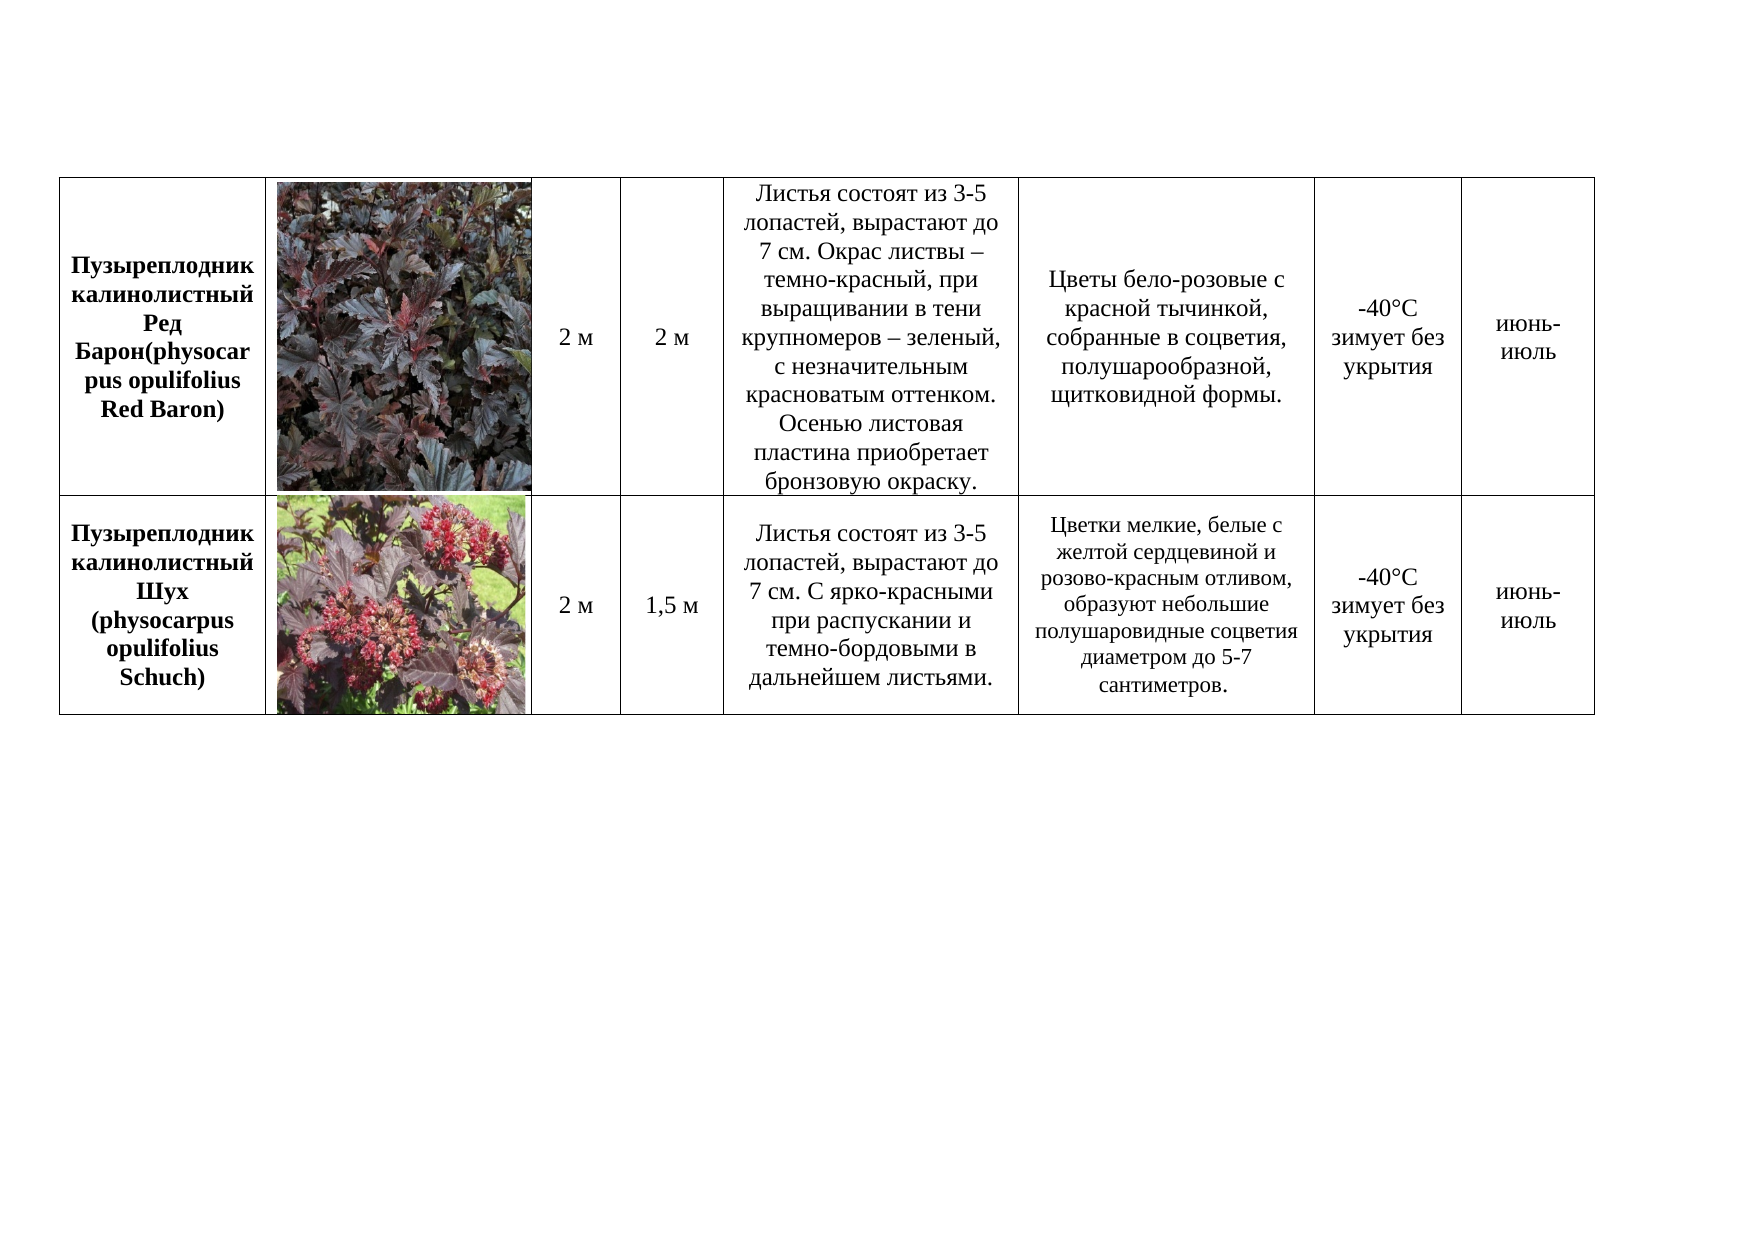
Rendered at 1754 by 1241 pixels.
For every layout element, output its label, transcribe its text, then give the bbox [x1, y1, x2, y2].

table_cell [526, 496, 531, 714]
table_cell июнь-июль [1462, 178, 1594, 494]
table_cell 1,5 м [621, 496, 723, 714]
picture [277, 495, 526, 714]
table_cell -40°С зимует без укрытия [1315, 496, 1461, 714]
table_cell Цветки мелкие, белые с желтой сердцевиной и розово-красным отливом, образуют небольшие полушаровидные соцветия диаметром до 5-7 сантиметров. [1019, 496, 1314, 714]
table_cell 2 м [532, 178, 620, 494]
picture [277, 182, 532, 491]
table_cell 2 м [532, 496, 620, 714]
table_cell Пузыреплодник калинолистный Ред Барон(physocarpus opulifolius Red Baron) [60, 178, 265, 494]
table_cell Цветы бело-розовые с красной тычинкой, собранные в соцветия, полушарообразной, щитковидной формы. [1019, 178, 1314, 494]
table_cell июнь-июль [1462, 496, 1594, 714]
table_cell [266, 178, 531, 494]
table_cell Листья состоят из 3-5 лопастей, вырастают до 7 см. С ярко-красными при распускании и темно-бордовыми в дальнейшем листьями. [724, 496, 1018, 714]
table_cell Листья состоят из 3-5 лопастей, вырастают до 7 см. Окрас листвы – темно-красный, при выращивании в тени крупномеров – зеленый, с незначительным красноватым оттенком. Осенью листовая пластина приобретает бронзовую окраску. [724, 178, 1018, 494]
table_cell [1315, 178, 1461, 494]
table_cell 2 м [621, 178, 723, 494]
table_cell Пузыреплодник калинолистный Шух (physocarpus opulifolius Schuch) [60, 496, 265, 714]
table_cell [266, 496, 277, 714]
